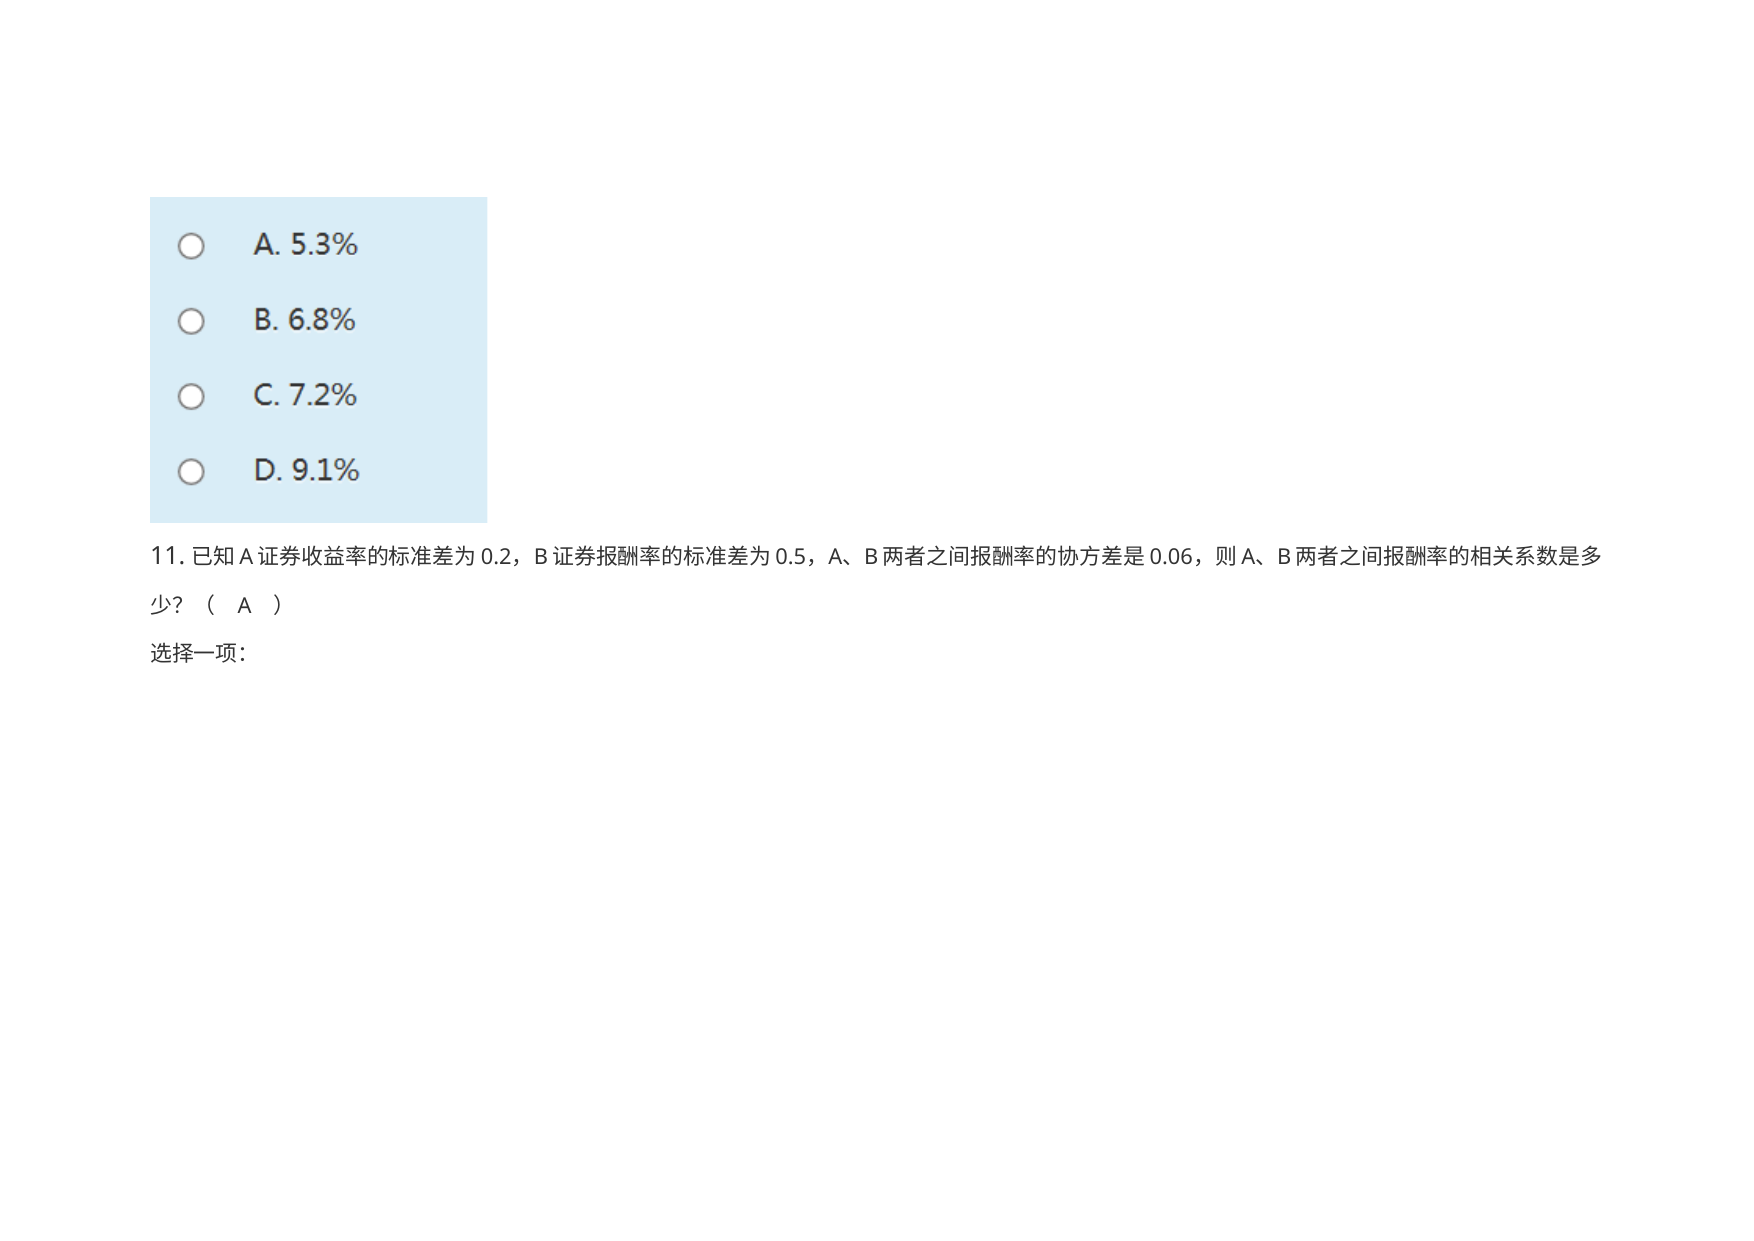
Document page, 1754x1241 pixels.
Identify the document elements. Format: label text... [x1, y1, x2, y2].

text 11. 已知A证券收益率的标准差为0.2，B证券报酬率的标准差为0.5，A、B两者之间报酬率的协方差是0.06，则A、B两者之间报酬率的相关系数是多少？（ A ） [150, 523, 1604, 620]
picture [150, 197, 488, 523]
text 选择一项： [150, 636, 1604, 668]
